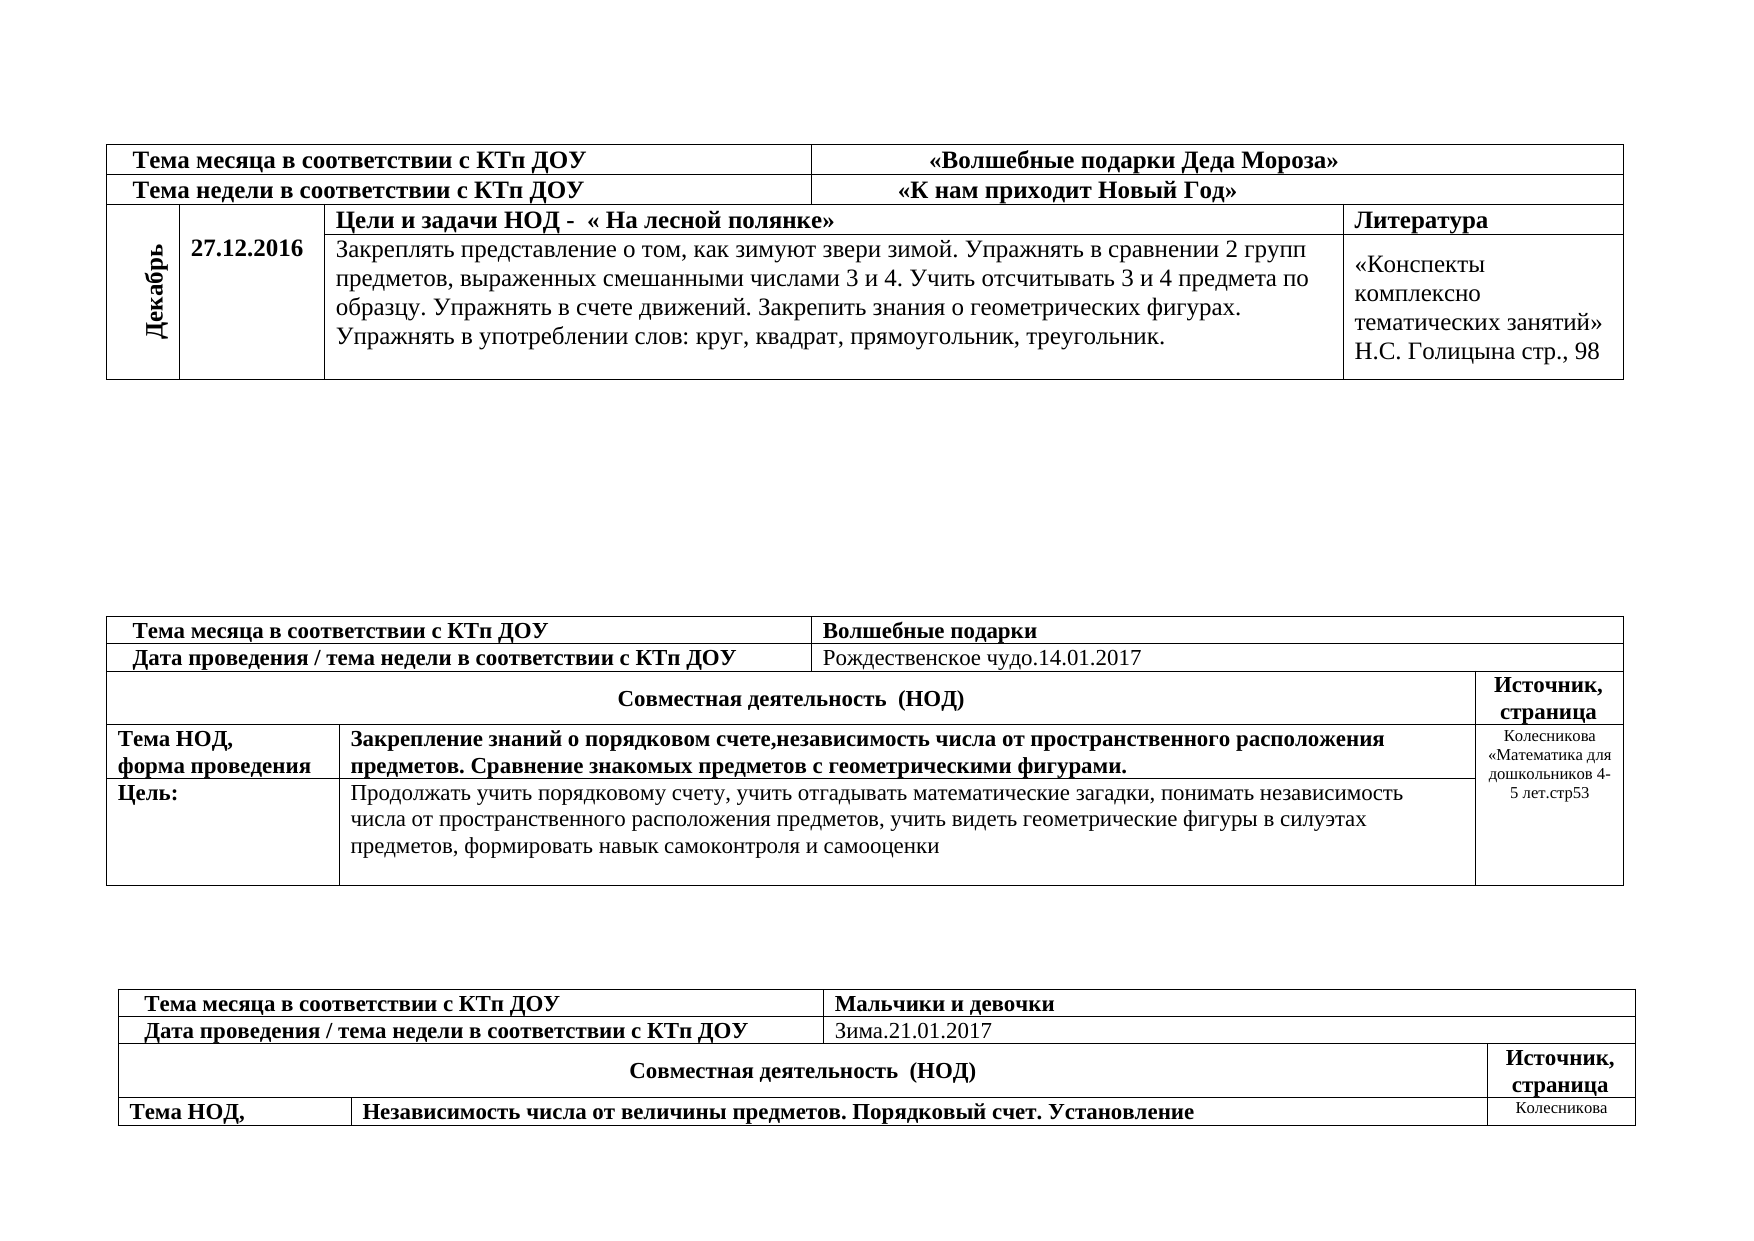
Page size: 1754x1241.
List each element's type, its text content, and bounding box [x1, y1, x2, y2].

table_cell Колесникова «Математика для дошкольников 4-5 лет.стр53 [1476, 725, 1623, 884]
table_cell Источник, страница [1488, 1044, 1635, 1097]
table_cell Зима.21.01.2017 [824, 1017, 1635, 1043]
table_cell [1488, 1098, 1635, 1124]
table_cell 27.12.2016 [180, 205, 324, 379]
table_cell «Конспекты комплексно тематических занятий» Н.С. Голицына стр., 98 [1344, 235, 1623, 379]
table_cell Рождественское чудо.14.01.2017 [812, 644, 1623, 671]
table_header Тема месяца в соответствии с КТп ДОУ [107, 617, 811, 643]
table_header «Волшебные подарки Деда Мороза» [812, 145, 1623, 174]
table_header Волшебные подарки [812, 617, 1623, 643]
table_cell Литература [1344, 205, 1623, 233]
table_cell Закрепление знаний о порядковом счете,независимость числа от пространственного расположения предметов. Сравнение знакомых предметов с геометрическими фигурами. [340, 725, 1475, 778]
table_cell Закреплять представление о том, как зимуют звери зимой. Упражнять в сравнении 2 групп предметов, выраженных смешанными числами 3 и 4. Учить отсчитывать 3 и 4 предмета по образцу. Упражнять в счете движений. Закрепить знания о геометрических фигурах. Упражнять в употреблении слов: круг, квадрат, прямоугольник, треугольник. [325, 235, 1343, 379]
table_cell Цели и задачи НОД - « На лесной полянке» [325, 205, 1343, 233]
table_cell Дата проведения / тема недели в соответствии с КТп ДОУ [107, 644, 811, 671]
table_cell Дата проведения / тема недели в соответствии с КТп ДОУ [119, 1017, 823, 1043]
table_cell Совместная деятельность (НОД) [107, 672, 1475, 724]
table_header Тема месяца в соответствии с КТп ДОУ [119, 990, 823, 1016]
table_header Мальчики и девочки [824, 990, 1635, 1016]
table_cell Источник, страница [1476, 672, 1623, 724]
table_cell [352, 1098, 1487, 1124]
table_header Тема месяца в соответствии с КТп ДОУ [107, 145, 811, 174]
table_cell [119, 1098, 351, 1124]
table_cell Тема НОД, форма проведения [107, 725, 339, 778]
table_cell Совместная деятельность (НОД) [119, 1044, 1487, 1097]
table_cell Продолжать учить порядковому счету, учить отгадывать математические загадки, понимать независимость числа от пространственного расположения предметов, учить видеть геометрические фигуры в силуэтах предметов, формировать навык самоконтроля и самооценки [340, 779, 1475, 884]
table_cell Декабрь [107, 205, 179, 379]
table_cell Тема недели в соответствии с КТп ДОУ [107, 175, 811, 204]
table_cell Цель: [107, 779, 339, 884]
table_cell «К нам приходит Новый Год» [812, 175, 1623, 204]
